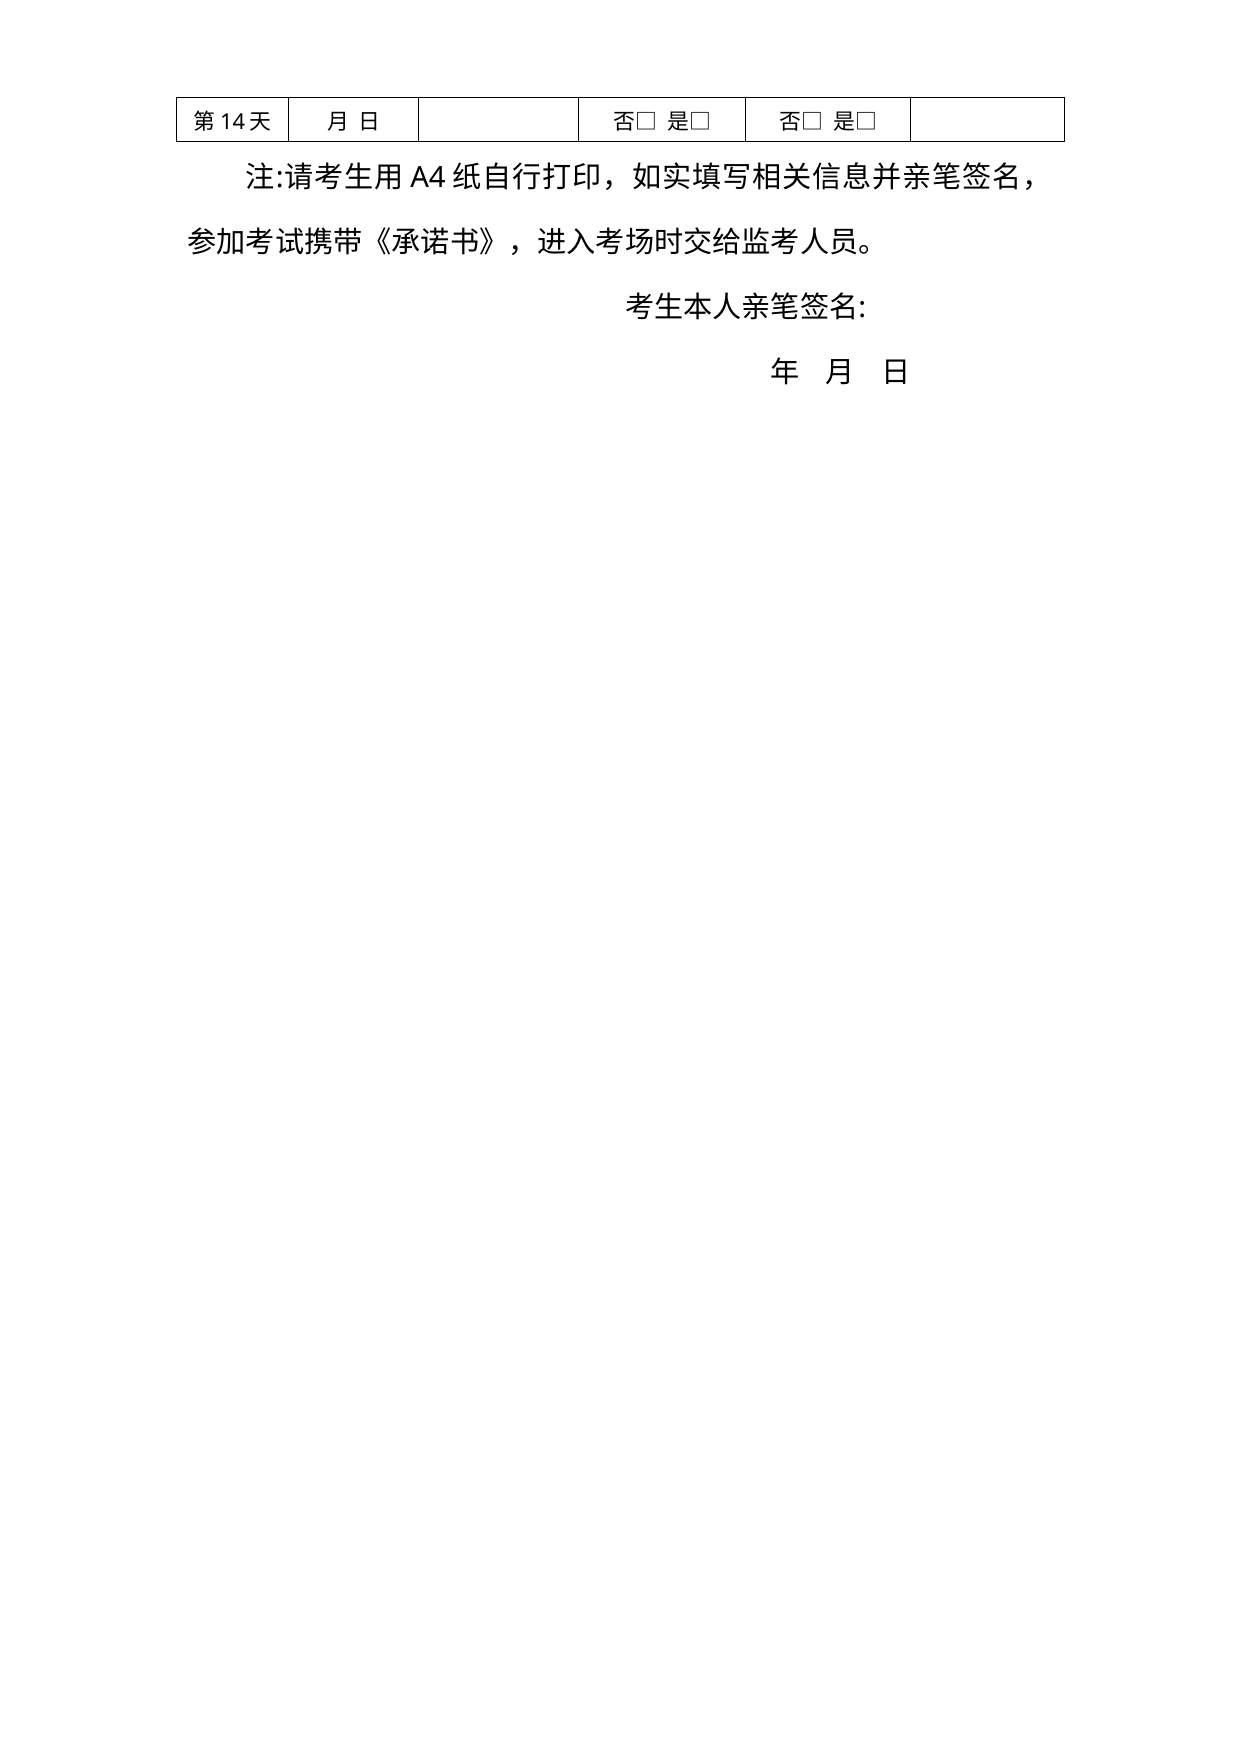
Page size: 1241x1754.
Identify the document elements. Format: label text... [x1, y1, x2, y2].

table_cell [911, 98, 1064, 141]
table_cell [419, 98, 578, 141]
table_cell 否□ 是□ [579, 98, 745, 141]
text 年 月 日 [187, 337, 1053, 402]
table_cell 否□ 是□ [746, 98, 910, 141]
text 注:请考生用A4纸自行打印，如实填写相关信息并亲笔签名，参加考试携带《承诺书》，进入考场时交给监考人员。 [187, 142, 1053, 272]
text 考生本人亲笔签名: [187, 272, 1053, 337]
table_cell 月 日 [289, 98, 418, 141]
table_cell 第14天 [177, 98, 288, 141]
